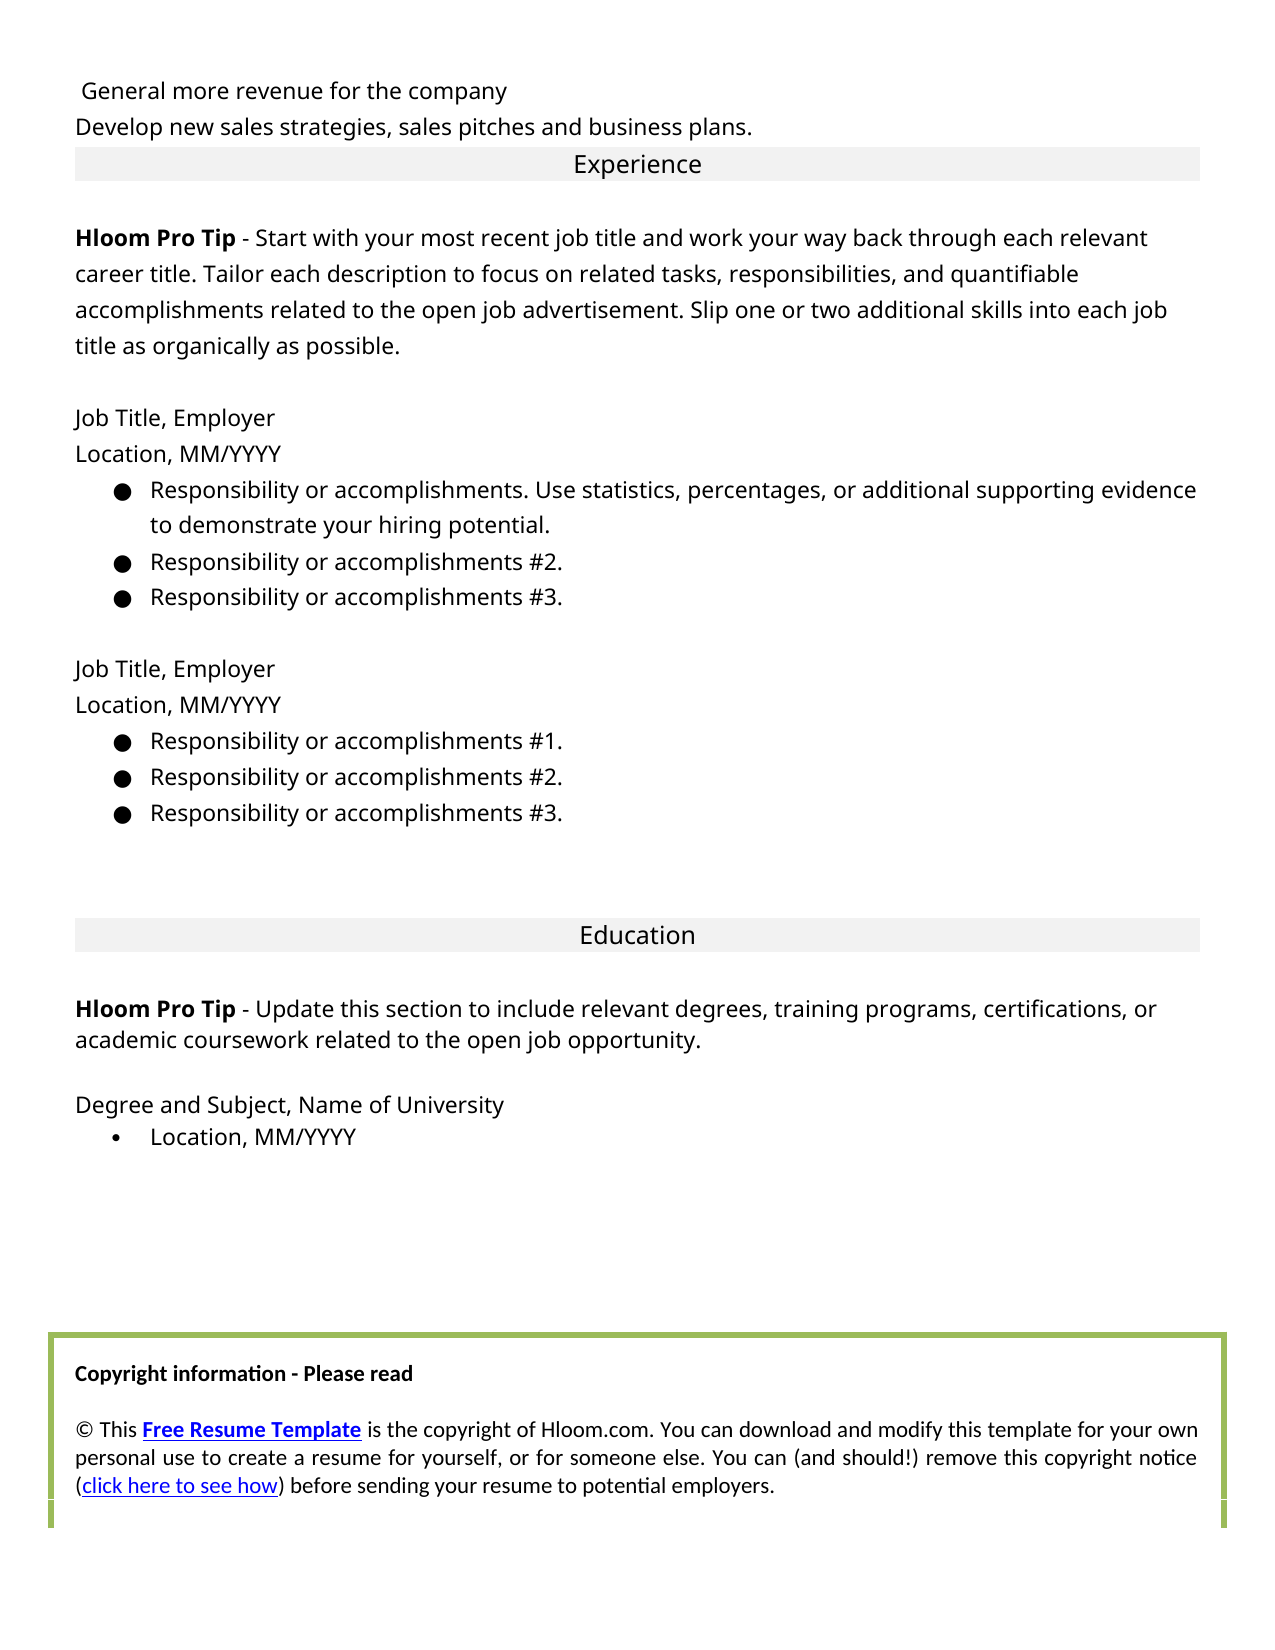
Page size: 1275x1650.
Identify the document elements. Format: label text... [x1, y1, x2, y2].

text © This Free Resume Template is the copyright of Hloom.com. You can download and modify this template for your own personal use to create a resume for yourself, or for someone else. You can (and should!) remove this copyright notice (click here to see how) before sending your resume to potential employers. [75, 1416, 1200, 1499]
text Location, MM/YYYY [75, 438, 1200, 469]
list Responsibility or accomplishments #2. [112, 545, 1200, 577]
list Location, MM/YYYY [112, 1121, 1200, 1152]
text Location, MM/YYYY [75, 689, 1200, 720]
text Hloom Pro Tip - Start with your most recent job title and work your way back through each relevant career title. Tailor each description to focus on related tasks, responsibilities, and quantifiable accomplishments related to the open job advertisement. Slip one or two additional skills into each job title as organically as possible. [75, 222, 1200, 361]
text Copyright information - Please read [54, 1338, 1221, 1387]
text Develop new sales strategies, sales pitches and business plans. [75, 111, 1200, 142]
list Responsibility or accomplishments #3. [112, 797, 1200, 828]
text Job Title, Employer [75, 653, 1200, 684]
list Responsibility or accomplishments #2. [112, 761, 1200, 792]
text Job Title, Employer [75, 402, 1200, 433]
subtitle Education [75, 918, 1200, 952]
text Degree and Subject, Name of University [75, 1089, 1200, 1121]
list Responsibility or accomplishments #3. [112, 581, 1200, 613]
subtitle Experience [75, 147, 1200, 181]
text Hloom Pro Tip - Update this section to include relevant degrees, training programs, certifications, or academic coursework related to the open job opportunity. [75, 993, 1200, 1055]
text General more revenue for the company [75, 75, 1200, 106]
list Responsibility or accomplishments #1. [112, 725, 1200, 756]
list Responsibility or accomplishments. Use statistics, percentages, or additional supporting evidence to demonstrate your hiring potential. [112, 473, 1200, 541]
